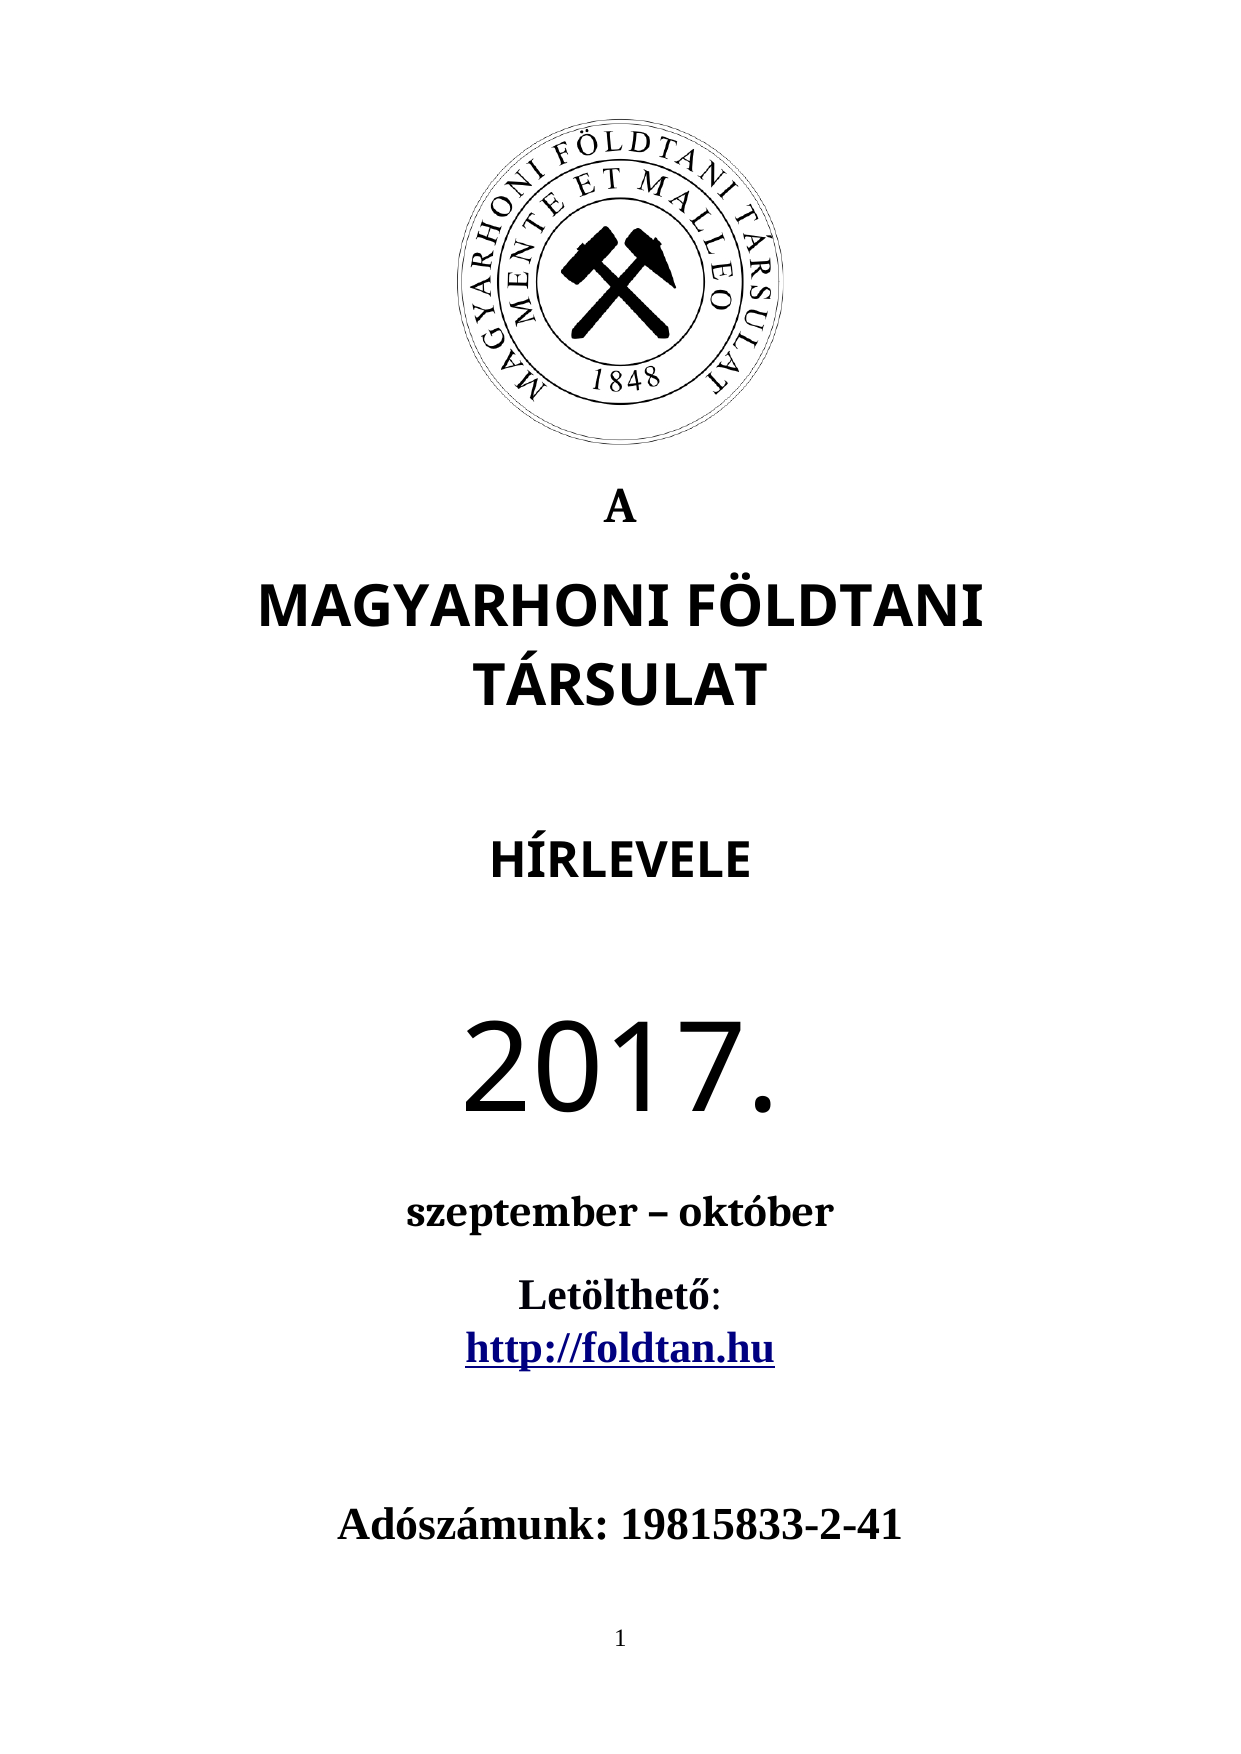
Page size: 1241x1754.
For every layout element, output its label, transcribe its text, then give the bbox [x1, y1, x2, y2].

text http://foldtan.hu [118, 1322, 1122, 1372]
subtitle HÍRLEVELE [118, 824, 1122, 892]
subtitle Letölthető: [118, 1269, 1122, 1319]
subtitle A [118, 478, 1122, 535]
text 2017. [118, 978, 1122, 1148]
text Adószámunk: 19815833-2-41 [118, 1497, 1122, 1549]
subtitle szeptember – október [118, 1187, 1122, 1237]
picture [456, 118, 784, 445]
text MAGYARHONI FÖLDTANI TÁRSULAT [118, 564, 1122, 723]
